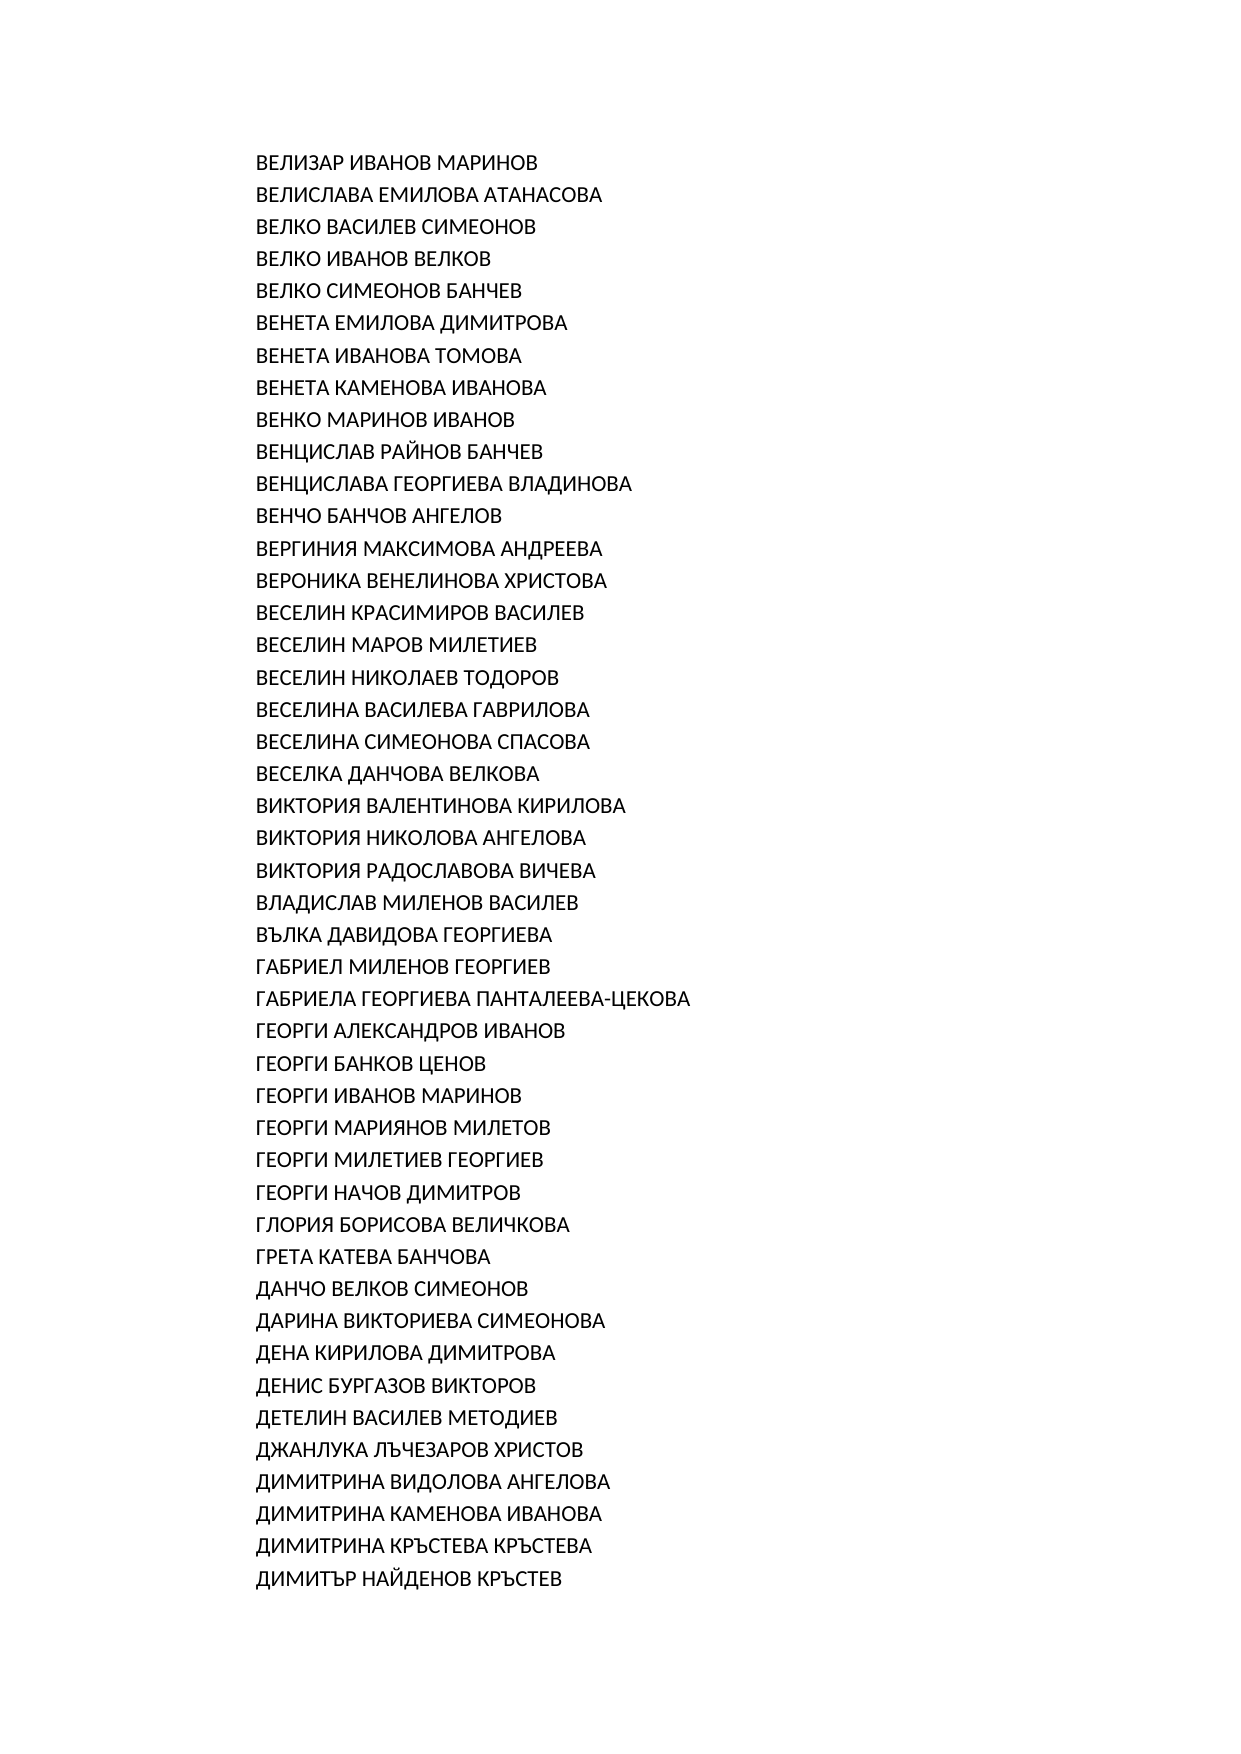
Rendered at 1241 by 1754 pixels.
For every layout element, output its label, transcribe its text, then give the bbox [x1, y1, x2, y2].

text ГРЕТА КАТЕВА БАНЧОВА [148, 1242, 1093, 1270]
text ВЕНЕТА ЕМИЛОВА ДИМИТРОВА [148, 308, 1093, 337]
text ВИКТОРИЯ НИКОЛОВА АНГЕЛОВА [148, 823, 1093, 852]
text ГЕОРГИ БАНКОВ ЦЕНОВ [148, 1049, 1093, 1077]
text ДИМИТЪР НАЙДЕНОВ КРЪСТЕВ [148, 1564, 1093, 1592]
text ГЛОРИЯ БОРИСОВА ВЕЛИЧКОВА [148, 1210, 1093, 1238]
text ВЕНЧО БАНЧОВ АНГЕЛОВ [148, 502, 1093, 530]
text ВЕСЕЛКА ДАНЧОВА ВЕЛКОВА [148, 759, 1093, 787]
text ГАБРИЕЛА ГЕОРГИЕВА ПАНТАЛЕЕВА-ЦЕКОВА [148, 984, 1093, 1012]
text ВЕСЕЛИНА ВАСИЛЕВА ГАВРИЛОВА [148, 695, 1093, 723]
text ГЕОРГИ НАЧОВ ДИМИТРОВ [148, 1178, 1093, 1206]
text ДИМИТРИНА КАМЕНОВА ИВАНОВА [148, 1499, 1093, 1527]
text ВЕНЕТА ИВАНОВА ТОМОВА [148, 341, 1093, 369]
text ГЕОРГИ МИЛЕТИЕВ ГЕОРГИЕВ [148, 1145, 1093, 1173]
text ДАНЧО ВЕЛКОВ СИМЕОНОВ [148, 1274, 1093, 1302]
text ВЕНЕТА КАМЕНОВА ИВАНОВА [148, 373, 1093, 401]
text ДЕТЕЛИН ВАСИЛЕВ МЕТОДИЕВ [148, 1403, 1093, 1431]
text ВЕРОНИКА ВЕНЕЛИНОВА ХРИСТОВА [148, 566, 1093, 594]
text ВЕСЕЛИН КРАСИМИРОВ ВАСИЛЕВ [148, 598, 1093, 626]
text ГЕОРГИ ИВАНОВ МАРИНОВ [148, 1081, 1093, 1109]
text ДАРИНА ВИКТОРИЕВА СИМЕОНОВА [148, 1306, 1093, 1334]
text ВЕНЦИСЛАВ РАЙНОВ БАНЧЕВ [148, 437, 1093, 465]
text ВЕЛКО СИМЕОНОВ БАНЧЕВ [148, 276, 1093, 304]
text ВЕЛКО ИВАНОВ ВЕЛКОВ [148, 244, 1093, 272]
text ВЕЛИЗАР ИВАНОВ МАРИНОВ [148, 148, 1093, 176]
text ВЕСЕЛИНА СИМЕОНОВА СПАСОВА [148, 727, 1093, 755]
text ДИМИТРИНА ВИДОЛОВА АНГЕЛОВА [148, 1467, 1093, 1495]
text ДЕНИС БУРГАЗОВ ВИКТОРОВ [148, 1371, 1093, 1399]
text ВЕРГИНИЯ МАКСИМОВА АНДРЕЕВА [148, 534, 1093, 562]
text ДЖАНЛУКА ЛЪЧЕЗАРОВ ХРИСТОВ [148, 1435, 1093, 1463]
text ВИКТОРИЯ ВАЛЕНТИНОВА КИРИЛОВА [148, 791, 1093, 819]
text ВЕЛИСЛАВА ЕМИЛОВА АТАНАСОВА [148, 180, 1093, 208]
text ВЛАДИСЛАВ МИЛЕНОВ ВАСИЛЕВ [148, 888, 1093, 916]
text ГАБРИЕЛ МИЛЕНОВ ГЕОРГИЕВ [148, 952, 1093, 980]
text ГЕОРГИ АЛЕКСАНДРОВ ИВАНОВ [148, 1017, 1093, 1045]
text ВЕСЕЛИН МАРОВ МИЛЕТИЕВ [148, 630, 1093, 658]
text ВЕЛКО ВАСИЛЕВ СИМЕОНОВ [148, 212, 1093, 240]
text ВЕНЦИСЛАВА ГЕОРГИЕВА ВЛАДИНОВА [148, 469, 1093, 497]
text ГЕОРГИ МАРИЯНОВ МИЛЕТОВ [148, 1113, 1093, 1141]
text ВЕСЕЛИН НИКОЛАЕВ ТОДОРОВ [148, 663, 1093, 691]
text ДИМИТРИНА КРЪСТЕВА КРЪСТЕВА [148, 1532, 1093, 1560]
text ВИКТОРИЯ РАДОСЛАВОВА ВИЧЕВА [148, 856, 1093, 884]
text ВЪЛКА ДАВИДОВА ГЕОРГИЕВА [148, 920, 1093, 948]
text ДЕНА КИРИЛОВА ДИМИТРОВА [148, 1338, 1093, 1367]
text ВЕНКО МАРИНОВ ИВАНОВ [148, 405, 1093, 433]
